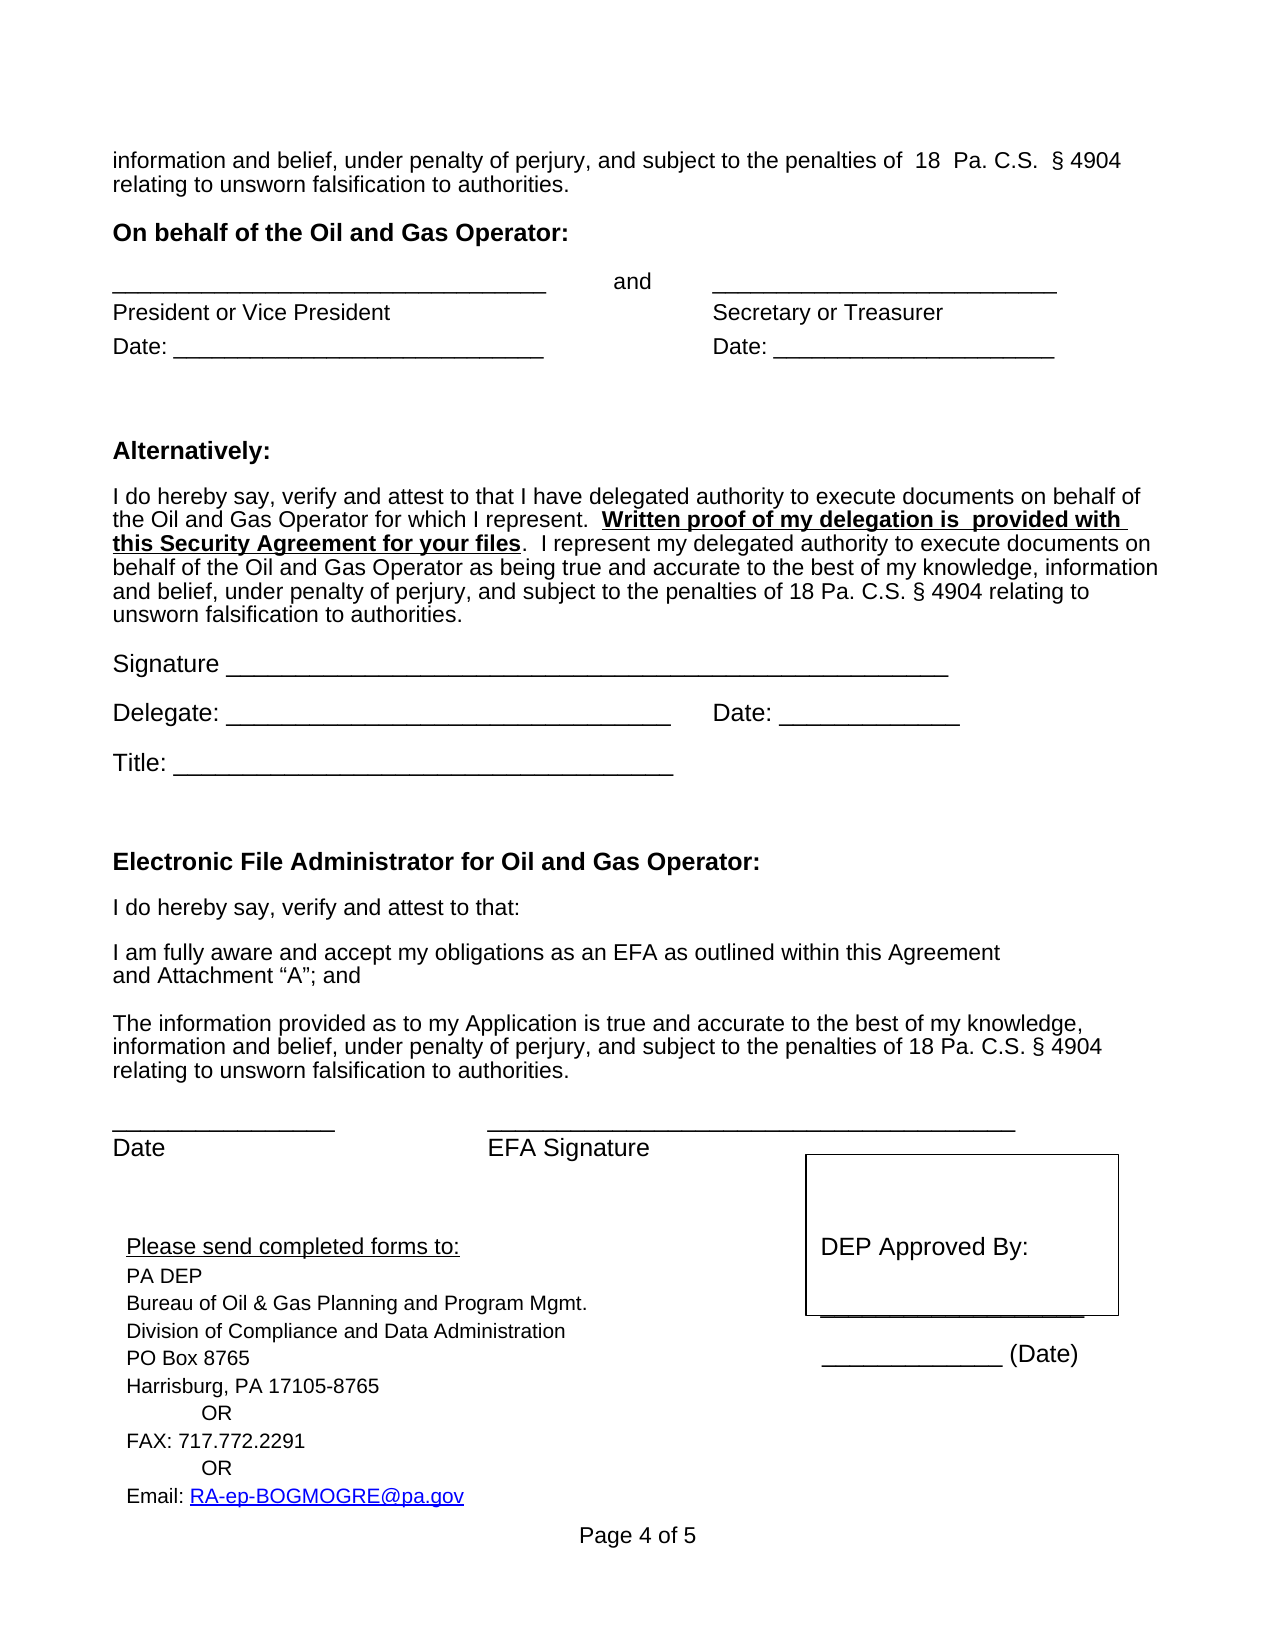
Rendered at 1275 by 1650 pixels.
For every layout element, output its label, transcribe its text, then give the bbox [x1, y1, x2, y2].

text ________________ ______________________________________ Date EFA Signature [112, 1104, 1162, 1162]
text Delegate: ________________________________ Date: _____________ [112, 698, 1162, 727]
text Electronic File Administrator for Oil and Gas Operator: [112, 847, 1162, 876]
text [112, 150, 1162, 197]
text I do hereby say, verify and attest to that I have delegated authority to execute documents on behalf of the Oil and Gas Operator for which I represent. Written proof of my delegation is provided with this Security Agreement for your files. I represent my delegated authority to execute documents on behalf of the Oil and Gas Operator as being true and accurate to the best of my knowledge, information and belief, under penalty of perjury, and subject to the penalties of 18 Pa. C.S. § 4904 relating to unsworn falsification to authorities. [112, 485, 1162, 628]
text On behalf of the Oil and Gas Operator: [112, 218, 1162, 247]
text I do hereby say, verify and attest to that: [112, 897, 1162, 920]
text Title: ____________________________________ [112, 748, 1162, 777]
text __________________________________ and ___________________________ President or Vice President Secretary or Treasurer Date: _____________________________ Date: ______________________ [112, 268, 1162, 360]
text Signature ____________________________________________________ [112, 649, 1162, 677]
text _____________ (Date) [719, 1339, 1162, 1368]
text Alternatively: [112, 436, 1162, 464]
text I am fully aware and accept my obligations as an EFA as outlined within this Agreement and Attachment “A”; and The information provided as to my Application is true and accurate to the best of my knowledge, information and belief, under penalty of perjury, and subject to the penalties of 18 Pa. C.S. § 4904 relating to unsworn falsification to authorities. [112, 941, 1162, 1083]
text DEP Approved By: ___________________ [719, 1232, 1162, 1318]
